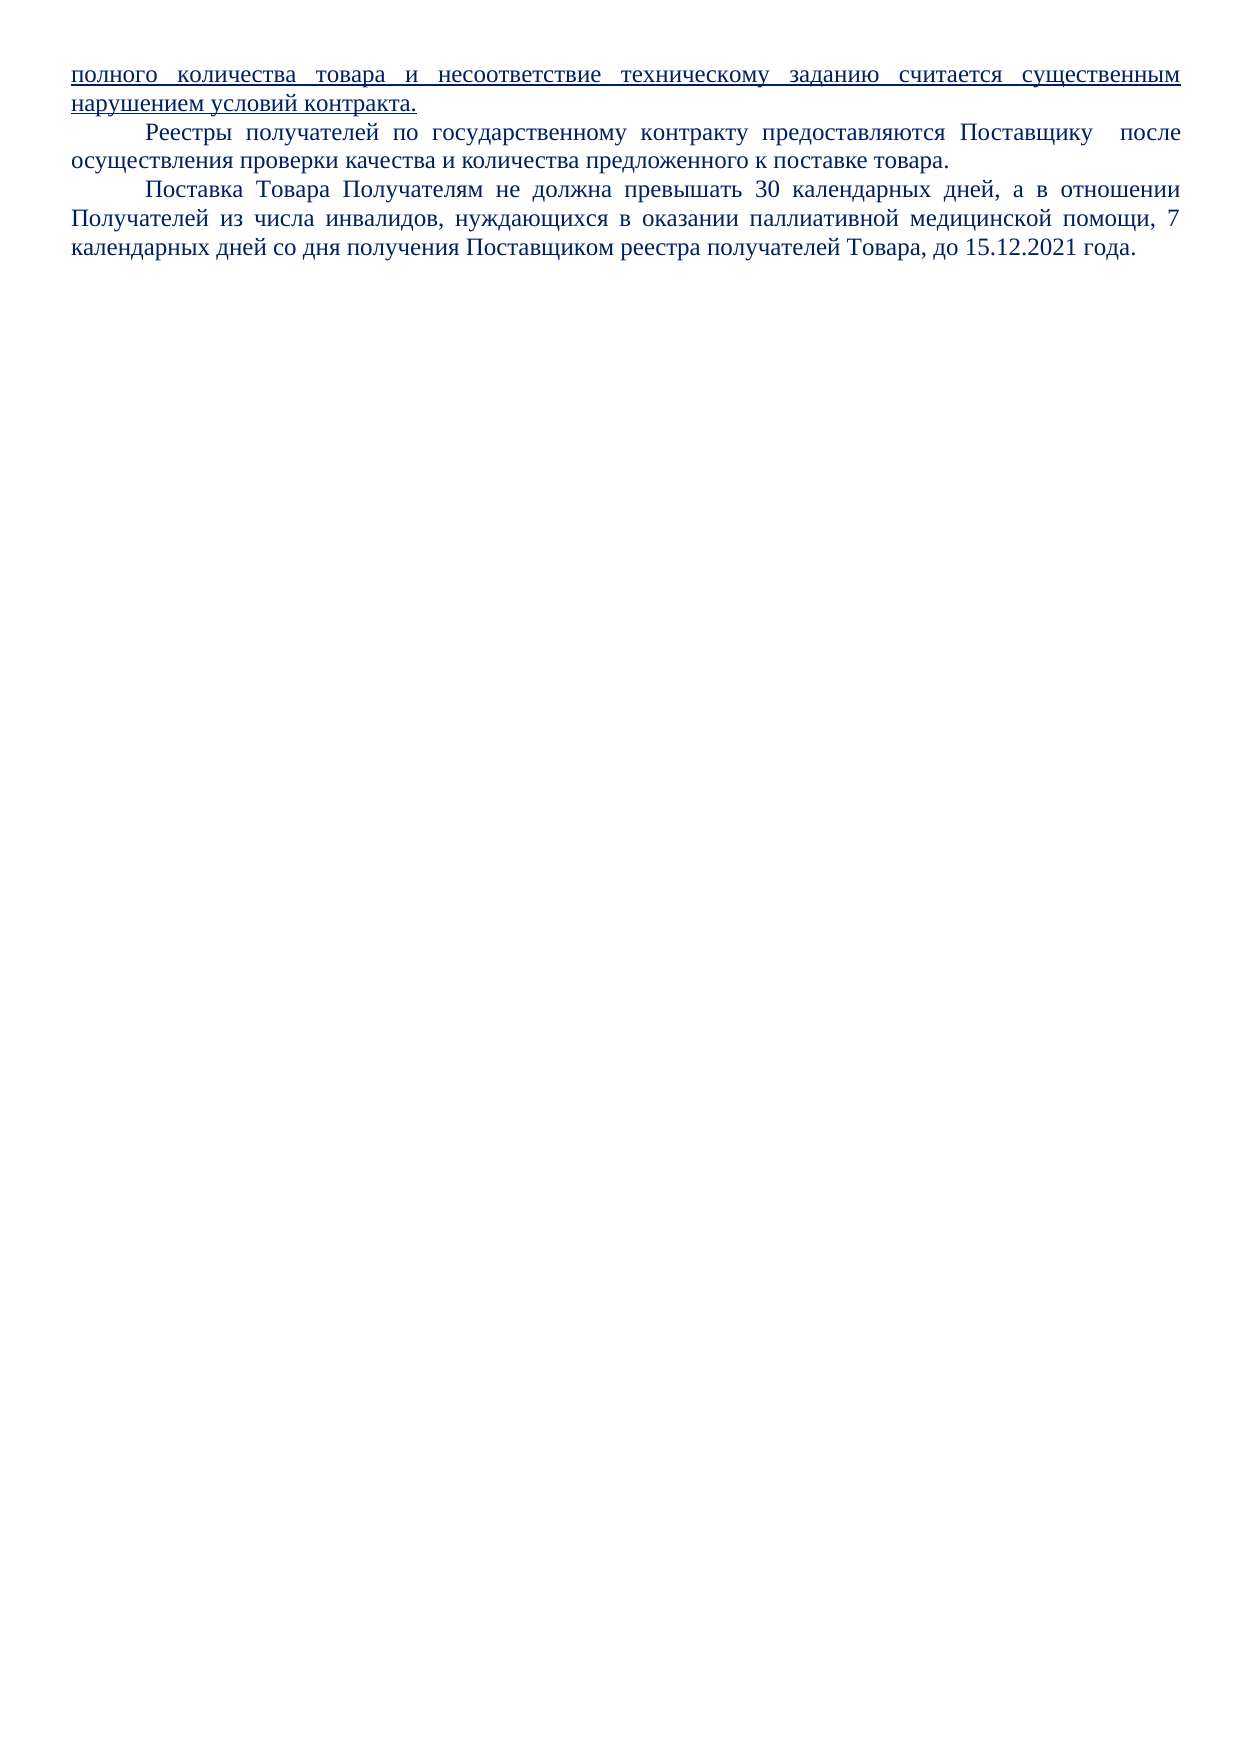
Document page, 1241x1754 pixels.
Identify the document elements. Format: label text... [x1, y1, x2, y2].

text Поставка Товара Получателям не должна превышать 30 календарных дней, а в отношении Получателей из числа инвалидов, нуждающихся в оказании паллиативной медицинской помощи, 7 календарных дней со дня получения Поставщиком реестра получателей Товара, до 15.12.2021 года. [71, 174, 1181, 260]
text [71, 86, 1181, 117]
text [71, 59, 1181, 84]
text Реестры получателей по государственному контракту предоставляются Поставщику после осуществления проверки качества и количества предложенного к поставке товара. [71, 117, 1181, 174]
